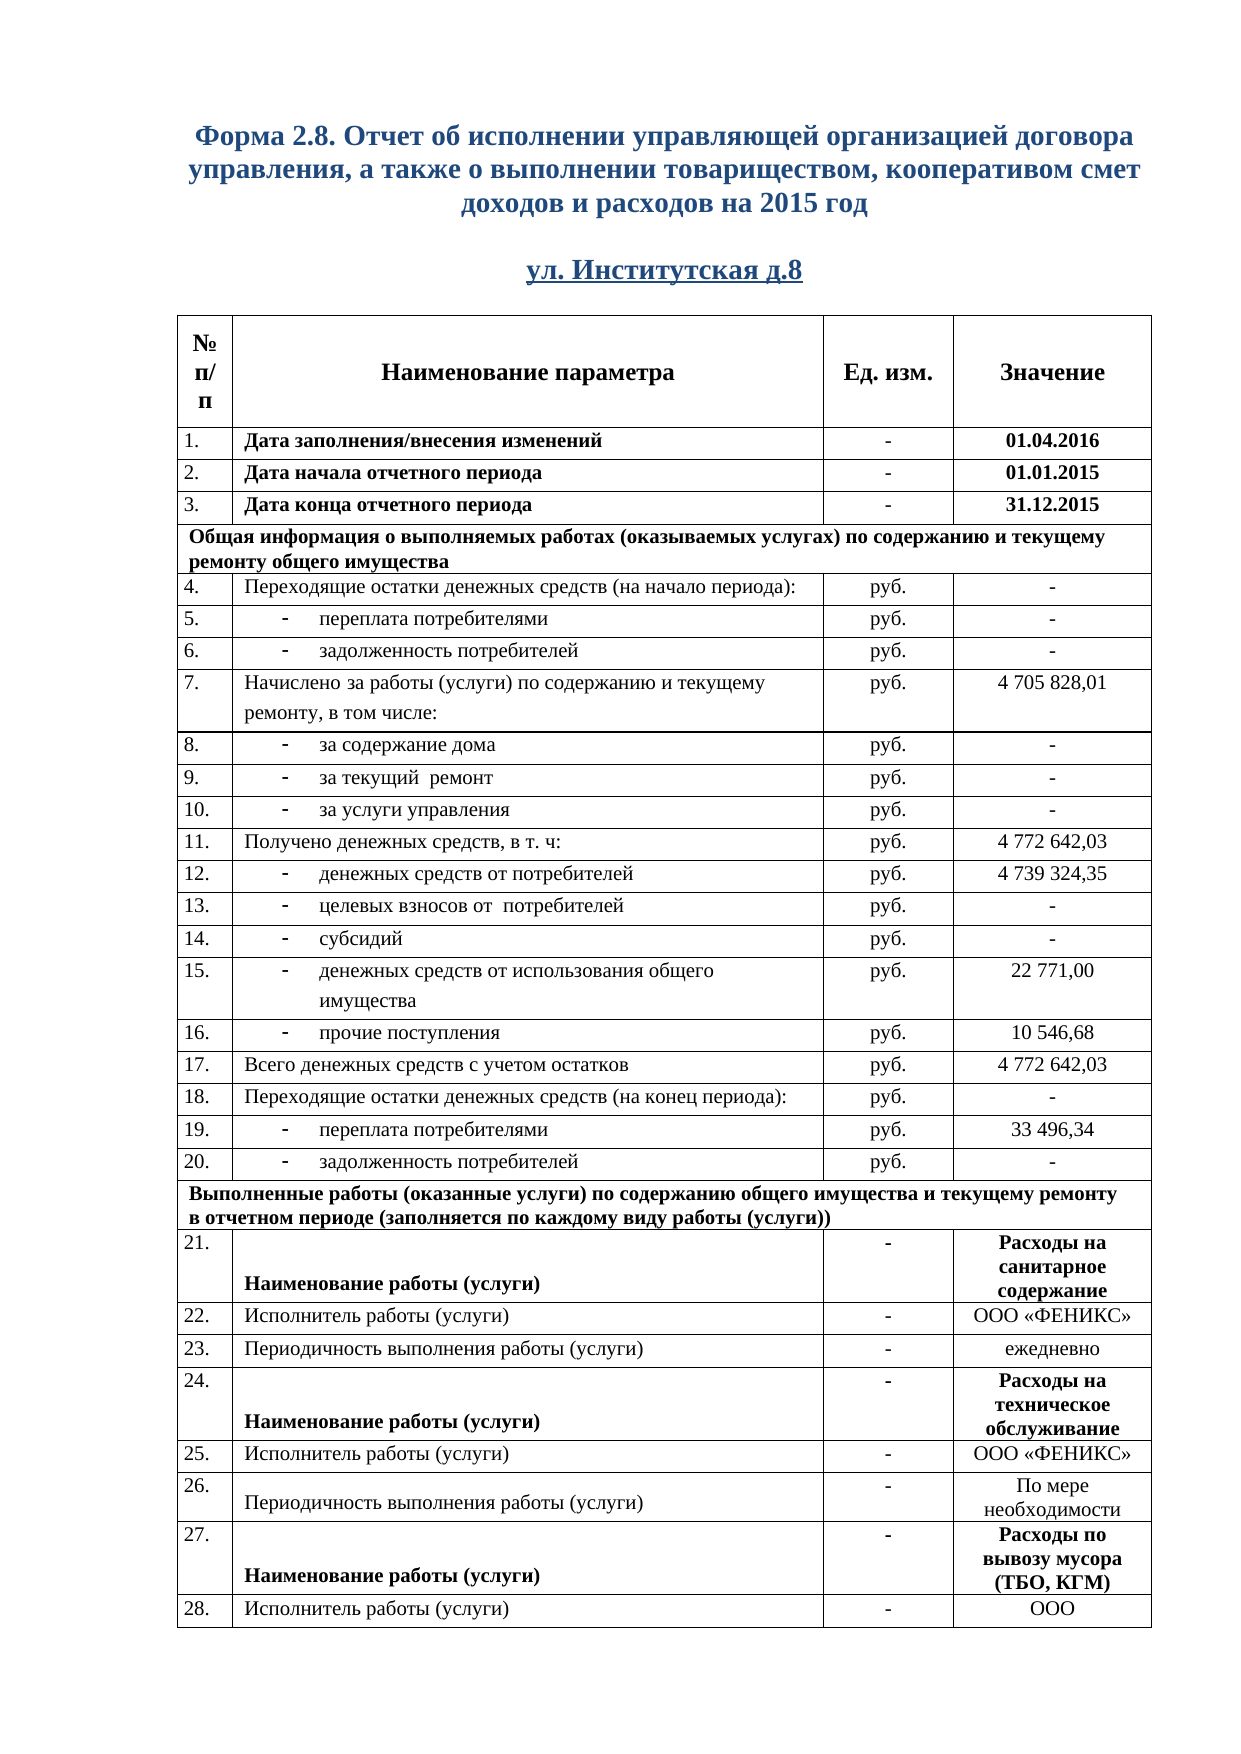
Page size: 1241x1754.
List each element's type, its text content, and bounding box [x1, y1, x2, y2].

table_cell - [824, 1441, 953, 1472]
table_cell 10 546,68 [954, 1020, 1151, 1051]
table_cell задолженность потребителей [233, 1149, 823, 1180]
table_cell [178, 893, 232, 924]
table_cell прочие поступления [233, 1020, 823, 1051]
table_cell за текущий ремонт [233, 765, 823, 796]
table_cell - [954, 926, 1151, 957]
table_cell [178, 1052, 232, 1083]
text ул. Институтская д.8 [177, 252, 1152, 286]
table_cell [178, 1368, 232, 1440]
table_cell целевых взносов от потребителей [233, 893, 823, 924]
table_cell 4 705 828,01 [954, 670, 1151, 731]
table_cell [178, 670, 232, 731]
table_cell [178, 765, 232, 796]
table_cell [178, 1020, 232, 1051]
table_cell 4 772 642,03 [954, 829, 1151, 860]
table_cell руб. [824, 797, 953, 828]
table_cell [178, 606, 232, 637]
table_cell [178, 1522, 232, 1594]
table_cell переплата потребителями [233, 1116, 823, 1148]
table_cell руб. [824, 1084, 953, 1115]
table_cell руб. [824, 606, 953, 637]
table_cell [178, 829, 232, 860]
table_cell - [824, 428, 953, 459]
table_cell [178, 1149, 232, 1180]
table_cell Наименование работы (услуги) [233, 1230, 823, 1302]
table_cell руб. [824, 765, 953, 796]
table_cell [178, 1473, 232, 1521]
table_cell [233, 1473, 823, 1521]
table_cell - [824, 460, 953, 491]
table_cell [178, 492, 232, 523]
table_cell - [824, 1230, 953, 1302]
table_cell задолженность потребителей [233, 638, 823, 669]
table_cell [178, 1303, 232, 1334]
table_cell - [954, 1084, 1151, 1115]
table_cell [954, 1595, 1151, 1627]
table_cell Расходы на санитарное содержание [954, 1230, 1151, 1302]
table_cell Наименование работы (услуги) [233, 1368, 823, 1440]
table_cell руб. [824, 1020, 953, 1051]
table_cell [178, 460, 232, 491]
table_cell - [954, 1149, 1151, 1180]
table_cell субсидий [233, 926, 823, 957]
table_cell - [954, 606, 1151, 637]
table_cell - [954, 893, 1151, 924]
table_cell Переходящие остатки денежных средств (на начало периода): [233, 574, 823, 605]
table_cell Начислено за работы (услуги) по содержанию и текущему ремонту, в том числе: [233, 670, 823, 731]
table_cell Наименование работы (услуги) [233, 1522, 823, 1594]
table_cell [178, 1230, 232, 1302]
table_cell руб. [824, 638, 953, 669]
table_cell - [824, 1473, 953, 1521]
table_cell [178, 1116, 232, 1148]
table_cell [178, 574, 232, 605]
table_cell руб. [824, 829, 953, 860]
table_cell Получено денежных средств, в т. ч: [233, 829, 823, 860]
table_cell руб. [824, 861, 953, 892]
table_header Ед. изм. [824, 316, 953, 427]
table_cell - [954, 638, 1151, 669]
table_cell - [824, 1303, 953, 1334]
table_cell Исполнитель работы (услуги) [233, 1303, 823, 1334]
table_cell [178, 1595, 232, 1627]
table_cell ООО «ФЕНИКС» [954, 1441, 1151, 1472]
table_cell Периодичность выполнения работы (услуги) [233, 1335, 823, 1367]
table_cell Дата заполнения/внесения изменений [233, 428, 823, 459]
table_cell - [824, 1522, 953, 1594]
table_cell 22 771,00 [954, 958, 1151, 1019]
table_cell за содержание дома [233, 733, 823, 763]
table_cell [178, 1441, 232, 1472]
table_cell [178, 638, 232, 669]
table_cell - [954, 797, 1151, 828]
table_cell руб. [824, 926, 953, 957]
table_header Наименование параметра [233, 316, 823, 427]
table_cell руб. [824, 733, 953, 763]
table_cell 01.01.2015 [954, 460, 1151, 491]
table_cell руб. [824, 670, 953, 731]
table_cell переплата потребителями [233, 606, 823, 637]
table_cell Дата начала отчетного периода [233, 460, 823, 491]
table_cell руб. [824, 1149, 953, 1180]
table_cell 31.12.2015 [954, 492, 1151, 523]
table_cell Расходы по вывозу мусора (ТБО, КГМ) [954, 1522, 1151, 1594]
table_cell 4 772 642,03 [954, 1052, 1151, 1083]
table_cell 4 739 324,35 [954, 861, 1151, 892]
table_cell Выполненные работы (оказанные услуги) по содержанию общего имущества и текущему ремонту в отчетном периоде (заполняется по каждому виду работы (услуги)) [178, 1181, 1151, 1229]
table_cell [178, 797, 232, 828]
table_cell Переходящие остатки денежных средств (на конец периода): [233, 1084, 823, 1115]
table_cell Исполнитель работы (услуги) [233, 1441, 823, 1472]
table_cell ООО «ФЕНИКС» [954, 1303, 1151, 1334]
table_cell Общая информация о выполняемых работах (оказываемых услугах) по содержанию и текущему ремонту общего имущества [178, 525, 1151, 573]
table_cell руб. [824, 1052, 953, 1083]
table_cell - [954, 765, 1151, 796]
table_cell [178, 1084, 232, 1115]
table_cell [178, 926, 232, 957]
table_cell денежных средств от потребителей [233, 861, 823, 892]
table_cell По мере необходимости [954, 1473, 1151, 1521]
table_cell руб. [824, 574, 953, 605]
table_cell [233, 1595, 823, 1627]
table_cell - [824, 492, 953, 523]
table_cell Дата конца отчетного периода [233, 492, 823, 523]
table_cell за услуги управления [233, 797, 823, 828]
table_cell - [824, 1335, 953, 1367]
table_header Значение [954, 316, 1151, 427]
table_cell - [824, 1368, 953, 1440]
table_cell [178, 958, 232, 1019]
table_cell [178, 428, 232, 459]
table_cell денежных средств от использования общего имущества [233, 958, 823, 1019]
table_cell Всего денежных средств с учетом остатков [233, 1052, 823, 1083]
table_cell [178, 861, 232, 892]
table_cell - [954, 574, 1151, 605]
table_cell 33 496,34 [954, 1116, 1151, 1148]
table_cell [178, 733, 232, 763]
table_cell - [954, 733, 1151, 763]
table_cell руб. [824, 1116, 953, 1148]
text Форма 2.8. Отчет об исполнении управляющей организацией договора управления, а также о выполнении товариществом, кооперативом смет доходов и расходов на 2015 год [177, 118, 1152, 219]
table_cell [178, 1335, 232, 1367]
table_cell Расходы на техническое обслуживание [954, 1368, 1151, 1440]
table_cell руб. [824, 893, 953, 924]
table_cell руб. [824, 958, 953, 1019]
table_header № п/п [178, 316, 232, 427]
table_cell - [824, 1595, 953, 1627]
table_cell ежедневно [954, 1335, 1151, 1367]
table_cell 01.04.2016 [954, 428, 1151, 459]
